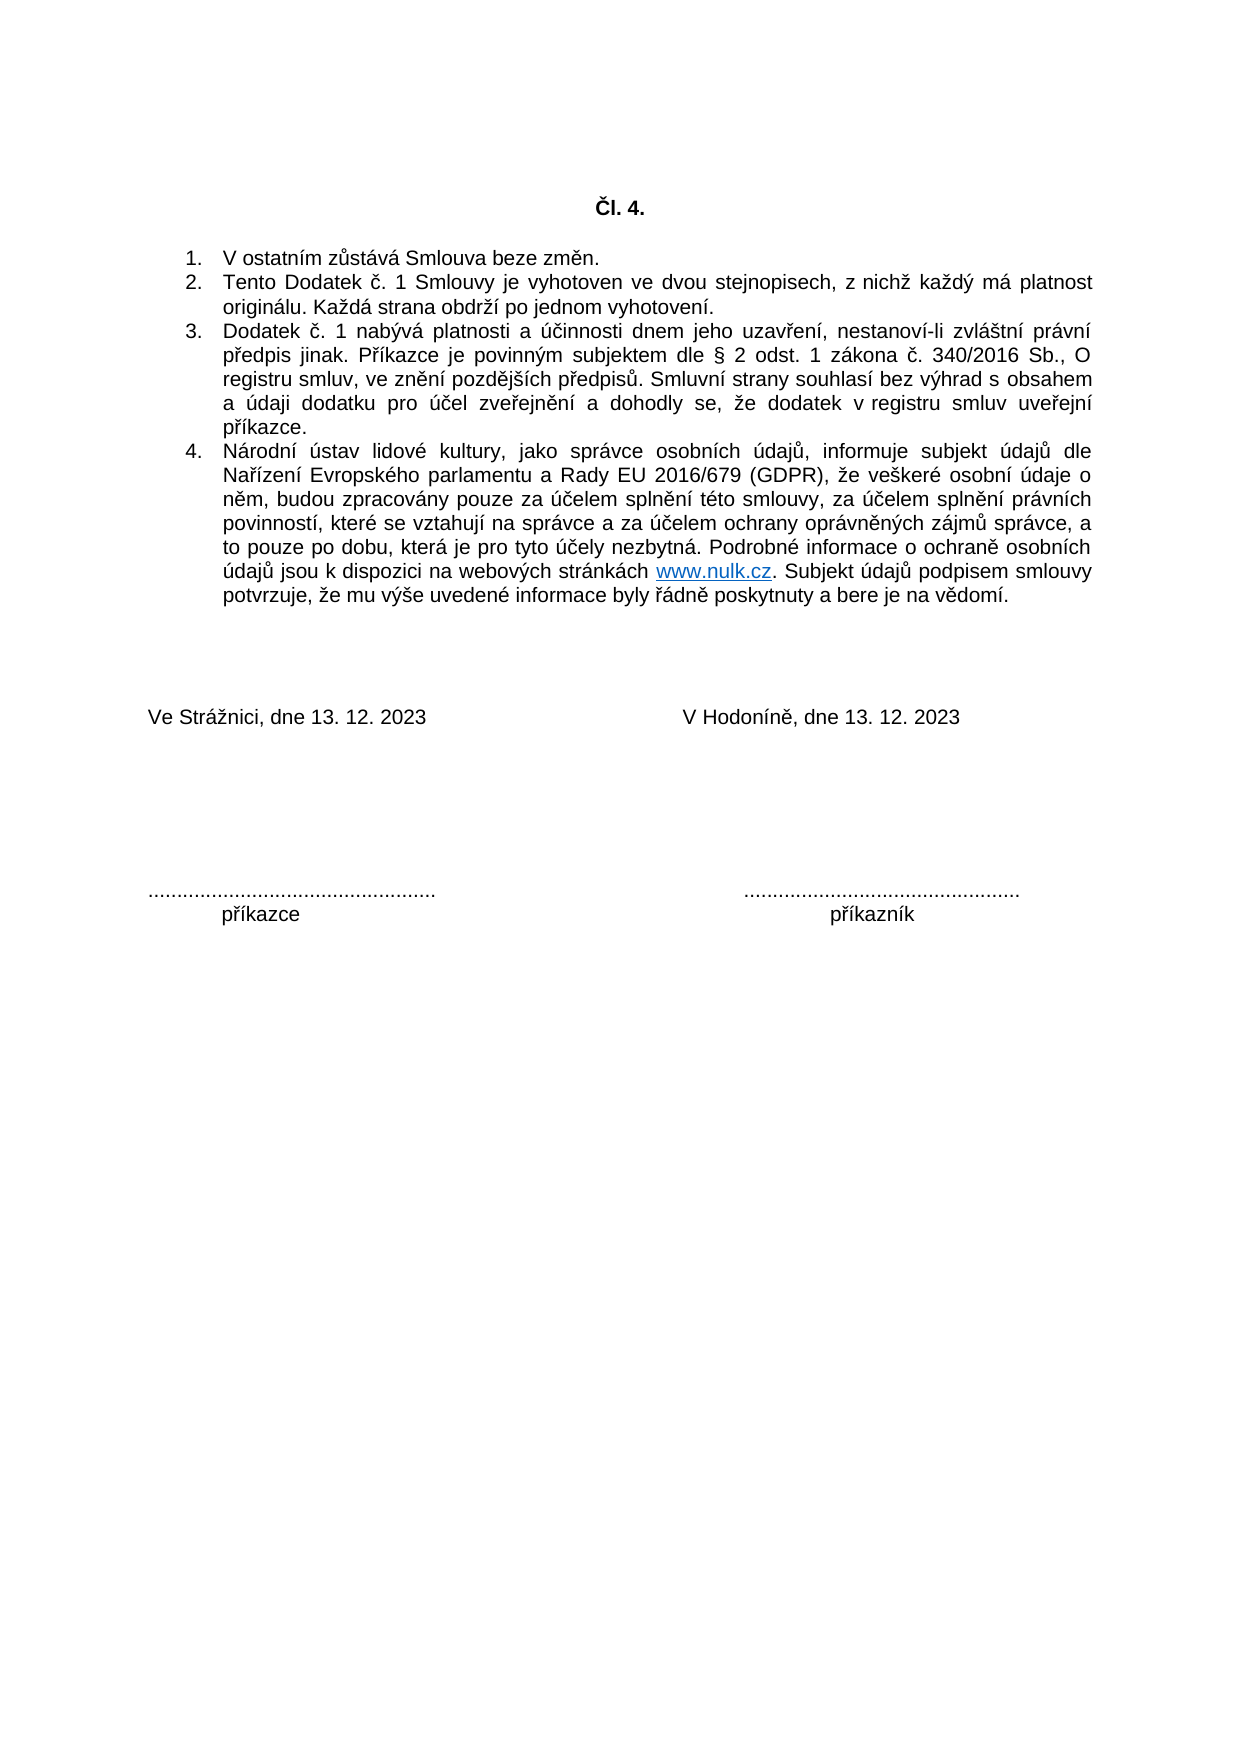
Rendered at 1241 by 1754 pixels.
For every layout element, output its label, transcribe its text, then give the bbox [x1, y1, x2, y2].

text .................................................. ................................................ [148, 878, 1093, 902]
text Čl. 4. [148, 196, 1093, 220]
list Tento Dodatek č. 1 Smlouvy je vyhotoven ve dvou stejnopisech, z nichž každý má platnost originálu. Každá strana obdrží po jednom vyhotovení. [185, 270, 1093, 318]
list V ostatním zůstává Smlouva beze změn. [185, 245, 1093, 269]
text příkazce příkazník [148, 902, 1093, 926]
list Národní ústav lidové kultury, jako správce osobních údajů, informuje subjekt údajů dle Nařízení Evropského parlamentu a Rady EU 2016/679 (GDPR), že veškeré osobní údaje o něm, budou zpracovány pouze za účelem splnění této smlouvy, za účelem splnění právních povinností, které se vztahují na správce a za účelem ochrany oprávněných zájmů správce, a to pouze po dobu, která je pro tyto účely nezbytná. Podrobné informace o ochraně osobních údajů jsou k dispozici na webových stránkách www.nulk.cz. Subjekt údajů podpisem smlouvy potvrzuje, že mu výše uvedené informace byly řádně poskytnuty a bere je na vědomí. [185, 439, 1093, 607]
list Dodatek č. 1 nabývá platnosti a účinnosti dnem jeho uzavření, nestanoví-li zvláštní právní předpis jinak. Příkazce je povinným subjektem dle § 2 odst. 1 zákona č. 340/2016 Sb., O registru smluv, ve znění pozdějších předpisů. Smluvní strany souhlasí bez výhrad s obsahem a údaji dodatku pro účel zveřejnění a dohodly se, že dodatek v registru smluv uveřejní příkazce. [185, 319, 1093, 439]
text Ve Strážnici, dne 13. 12. 2023 V Hodoníně, dne 13. 12. 2023 [148, 705, 1093, 729]
